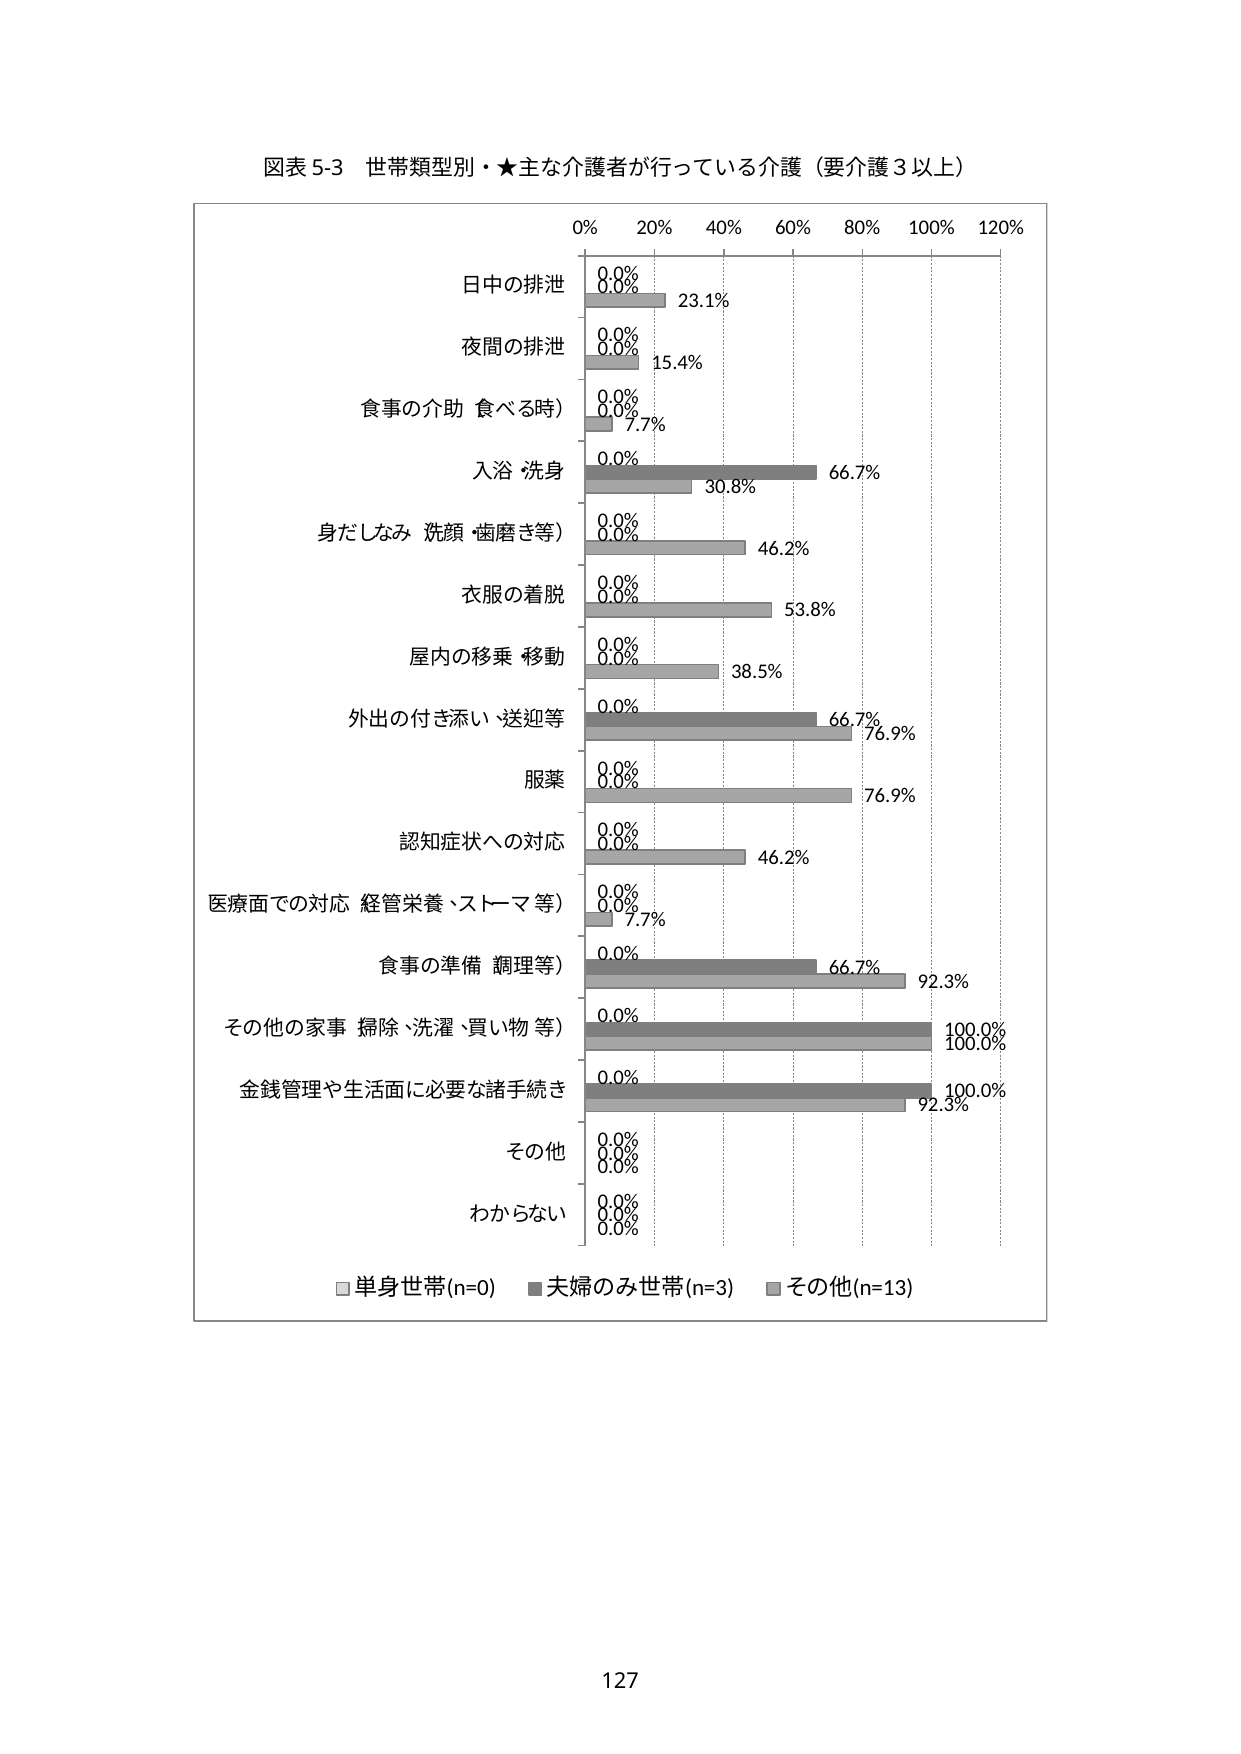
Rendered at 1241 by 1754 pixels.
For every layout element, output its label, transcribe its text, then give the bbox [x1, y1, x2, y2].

text 図表5-3 世帯類型別・★主な介護者が行っている介護（要介護３以上） [148, 148, 1093, 184]
